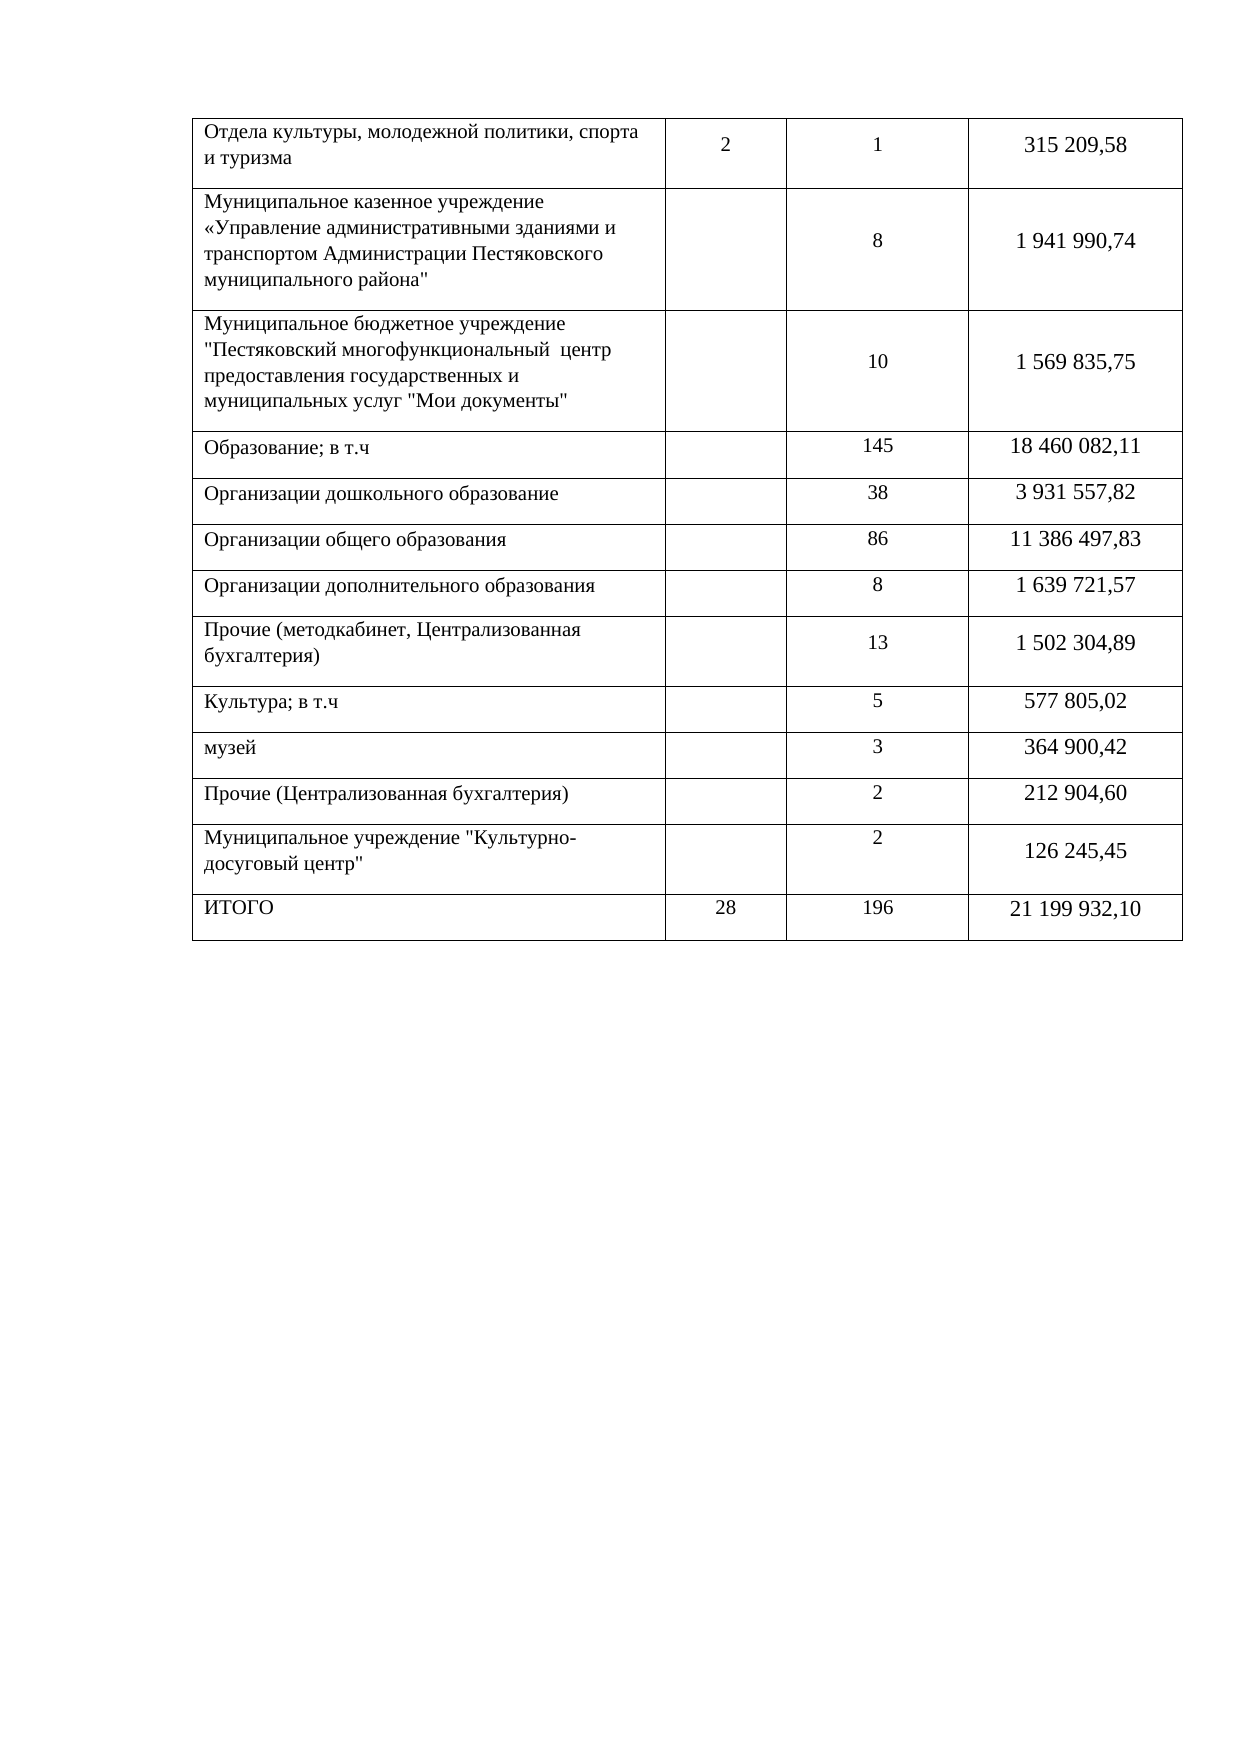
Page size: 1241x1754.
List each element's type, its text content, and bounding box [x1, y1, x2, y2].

table_cell Организации дошкольного образование [193, 479, 665, 523]
table_cell 126 245,45 [969, 825, 1182, 894]
table_cell 2 [666, 119, 786, 188]
table_cell 28 [666, 895, 786, 940]
table_cell 145 [787, 432, 968, 477]
table_cell 13 [787, 617, 968, 686]
table_cell [666, 733, 786, 778]
table_cell Муниципальное учреждение "Культурно-досуговый центр" [193, 825, 665, 894]
table_cell Прочие (Централизованная бухгалтерия) [193, 779, 665, 824]
table_cell 38 [787, 479, 968, 523]
table_cell [666, 311, 786, 431]
table_cell Организации дополнительного образования [193, 571, 665, 616]
table_cell Культура; в т.ч [193, 687, 665, 732]
table_cell 11 386 497,83 [969, 525, 1182, 570]
table_cell 21 199 932,10 [969, 895, 1182, 940]
table_cell [666, 825, 786, 894]
table_cell 1 941 990,74 [969, 189, 1182, 309]
table_cell [666, 189, 786, 309]
table_cell 8 [787, 189, 968, 309]
table_cell Отдела культуры, молодежной политики, спорта и туризма [193, 119, 665, 188]
table_cell [666, 571, 786, 616]
table_cell музей [193, 733, 665, 778]
table_cell [666, 479, 786, 523]
table_cell Прочие (методкабинет, Централизованная бухгалтерия) [193, 617, 665, 686]
table_cell 196 [787, 895, 968, 940]
table_cell 1 502 304,89 [969, 617, 1182, 686]
table_cell Организации общего образования [193, 525, 665, 570]
table_cell 3 [787, 733, 968, 778]
table_cell [666, 617, 786, 686]
table_cell Образование; в т.ч [193, 432, 665, 477]
table_cell [666, 687, 786, 732]
table_cell 212 904,60 [969, 779, 1182, 824]
table_cell 1 639 721,57 [969, 571, 1182, 616]
table_cell 10 [787, 311, 968, 431]
table_cell 2 [787, 779, 968, 824]
table_cell 8 [787, 571, 968, 616]
table_cell 18 460 082,11 [969, 432, 1182, 477]
table_cell Муниципальное бюджетное учреждение "Пестяковский многофункциональный центр предоставления государственных и муниципальных услуг "Мои документы" [193, 311, 665, 431]
table_cell 1 [787, 119, 968, 188]
table_cell [666, 779, 786, 824]
table_cell 3 931 557,82 [969, 479, 1182, 523]
table_cell 86 [787, 525, 968, 570]
table_cell 1 569 835,75 [969, 311, 1182, 431]
table_cell 577 805,02 [969, 687, 1182, 732]
table_cell 315 209,58 [969, 119, 1182, 188]
table_cell [666, 432, 786, 477]
table_cell Муниципальное казенное учреждение «Управление административными зданиями и транспортом Администрации Пестяковского муниципального района" [193, 189, 665, 309]
table_cell 2 [787, 825, 968, 894]
table_cell ИТОГО [193, 895, 665, 940]
table_cell 364 900,42 [969, 733, 1182, 778]
table_cell [666, 525, 786, 570]
table_cell 5 [787, 687, 968, 732]
